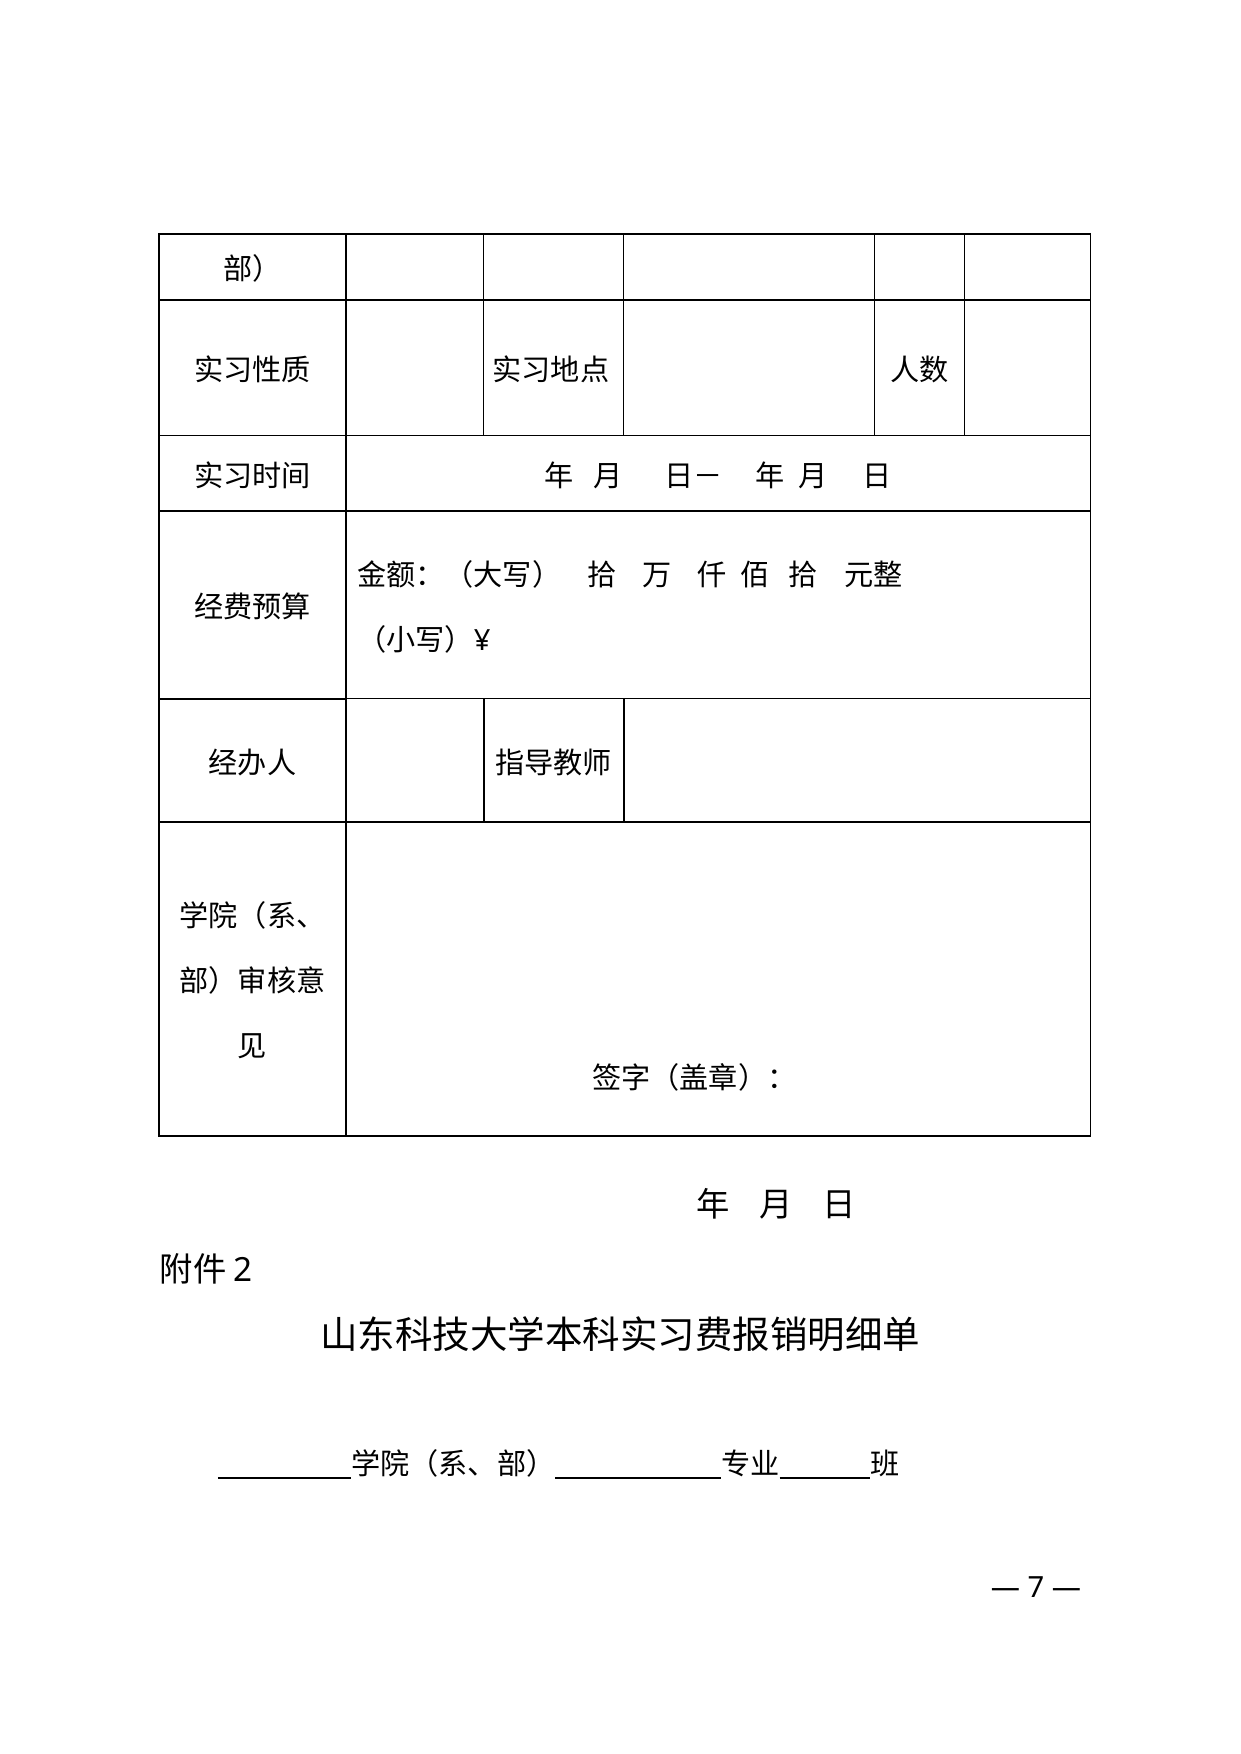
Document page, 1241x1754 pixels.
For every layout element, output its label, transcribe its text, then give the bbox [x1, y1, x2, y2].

table_cell 经费预算 [160, 512, 345, 698]
table_header [347, 235, 483, 299]
table_cell 实习性质 [160, 301, 345, 435]
table_cell 人数 [875, 301, 964, 435]
table_cell [347, 699, 483, 821]
table_cell 金额：（大写） 拾 万 仟 佰 拾 元整 （小写）¥ [347, 512, 1090, 698]
table_cell [624, 301, 874, 435]
table_cell [347, 301, 483, 435]
table_cell 实习地点 [484, 301, 623, 435]
text 学院（系、部） 专业 班 [159, 1429, 1081, 1494]
table_cell [625, 699, 1090, 821]
table_header 学院（系、部） [160, 235, 345, 299]
table_cell 年 月 日－ 年 月 日 [347, 436, 1090, 510]
table_cell 指导教师 [485, 699, 623, 821]
table_cell 经办人 [160, 700, 345, 821]
text 附件2 [159, 1234, 1081, 1299]
table_header [965, 235, 1090, 299]
table_header [624, 235, 874, 299]
text 山东科技大学本科实习费报销明细单 [159, 1299, 1081, 1364]
table_header 班级 [875, 235, 964, 299]
table_cell 学院（系、部）审核意见 [160, 823, 345, 1135]
table_cell 实习时间 [160, 436, 345, 510]
table_cell 签字（盖章）： [347, 823, 1090, 1135]
text 年 月 日 [159, 1169, 1081, 1234]
table_cell [965, 301, 1090, 435]
table_header 专业 [484, 235, 623, 299]
